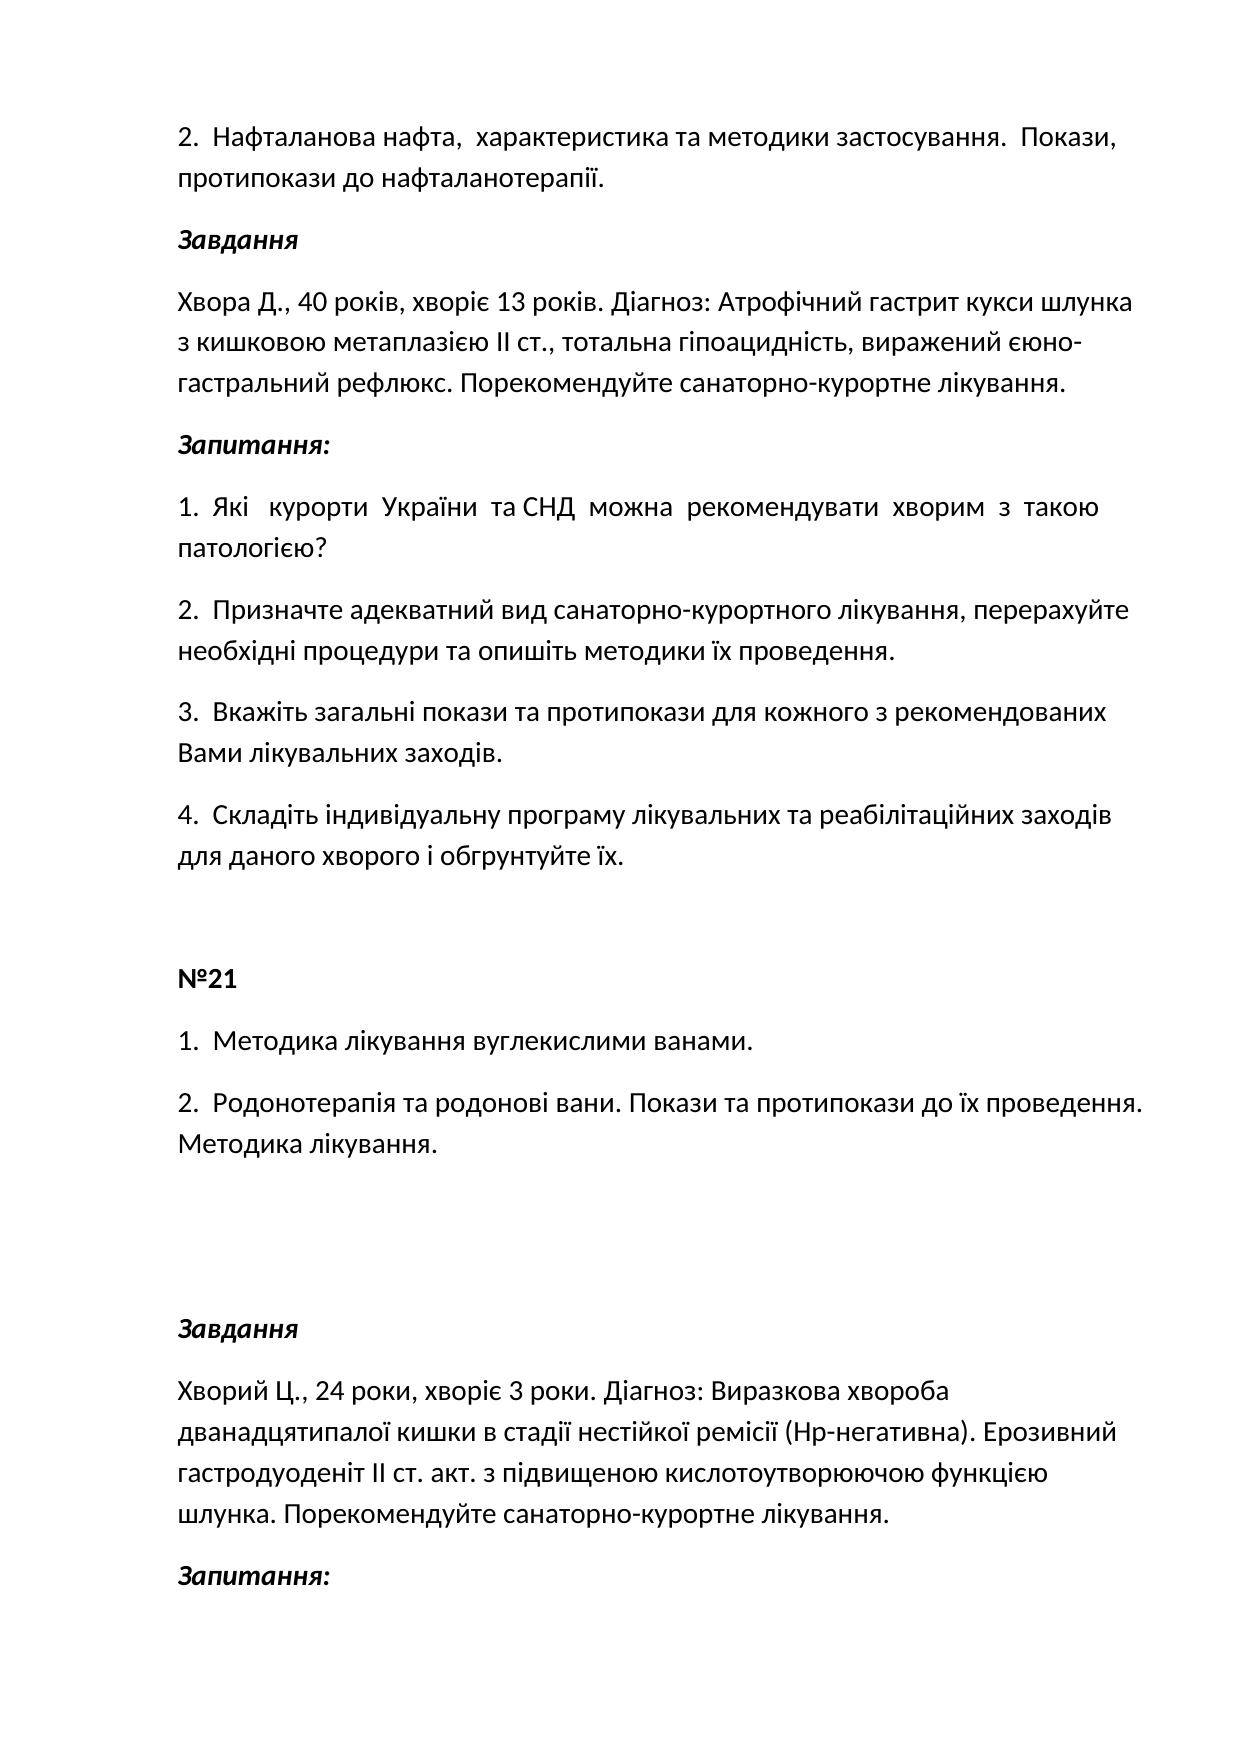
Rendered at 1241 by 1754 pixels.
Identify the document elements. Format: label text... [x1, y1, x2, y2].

text 1. Методика лікування вуглекислими ванами. [177, 1022, 1152, 1058]
text Хвора Д., 40 років, хворіє 13 років. Діагноз: Атрофічний гастрит кукси шлунка з кишковою метаплазією II ст., тотальна гіпоацидність, виражений єюно-гастральний рефлюкс. Порекомендуйте санаторно-курортне лікування. [177, 283, 1152, 400]
text Запитання: [177, 426, 1152, 462]
text Запитання: [177, 1557, 1152, 1592]
text Хворий Ц., 24 роки, хворіє 3 роки. Діагноз: Виразкова хвороба дванадцятипалої кишки в стадії нестійкої ремісії (Нр-негативна). Ерозивний гастродуоденіт II ст. акт. з підвищеною кислотоутворюючою функцією шлунка. Порекомендуйте санаторно-курортне лікування. [177, 1372, 1152, 1531]
text 1. Які курорти України та СНД можна рекомендувати хворим з такою патологією? [177, 488, 1152, 564]
text 2. Нафталанова нафта, характеристика та методики застосування. Покази, протипокази до нафталанотерапії. [177, 118, 1152, 195]
text 3. Вкажіть загальні покази та протипокази для кожного з рекомендованих Вами лікувальних заходів. [177, 693, 1152, 770]
text Завдання [177, 1310, 1152, 1346]
text 2. Призначте адекватний вид санаторно-курортного лікування, перерахуйте необхідні процедури та опишіть методики їх проведення. [177, 591, 1152, 667]
text 2. Родонотерапія та родонові вани. Покази та протипокази до їх проведення. Методика лікування. [177, 1084, 1152, 1161]
text №21 [177, 961, 1152, 996]
text Завдання [177, 221, 1152, 256]
text 4. Складіть індивідуальну програму лікувальних та реабілітаційних заходів для даного хворого і обгрунтуйте їх. [177, 796, 1152, 873]
